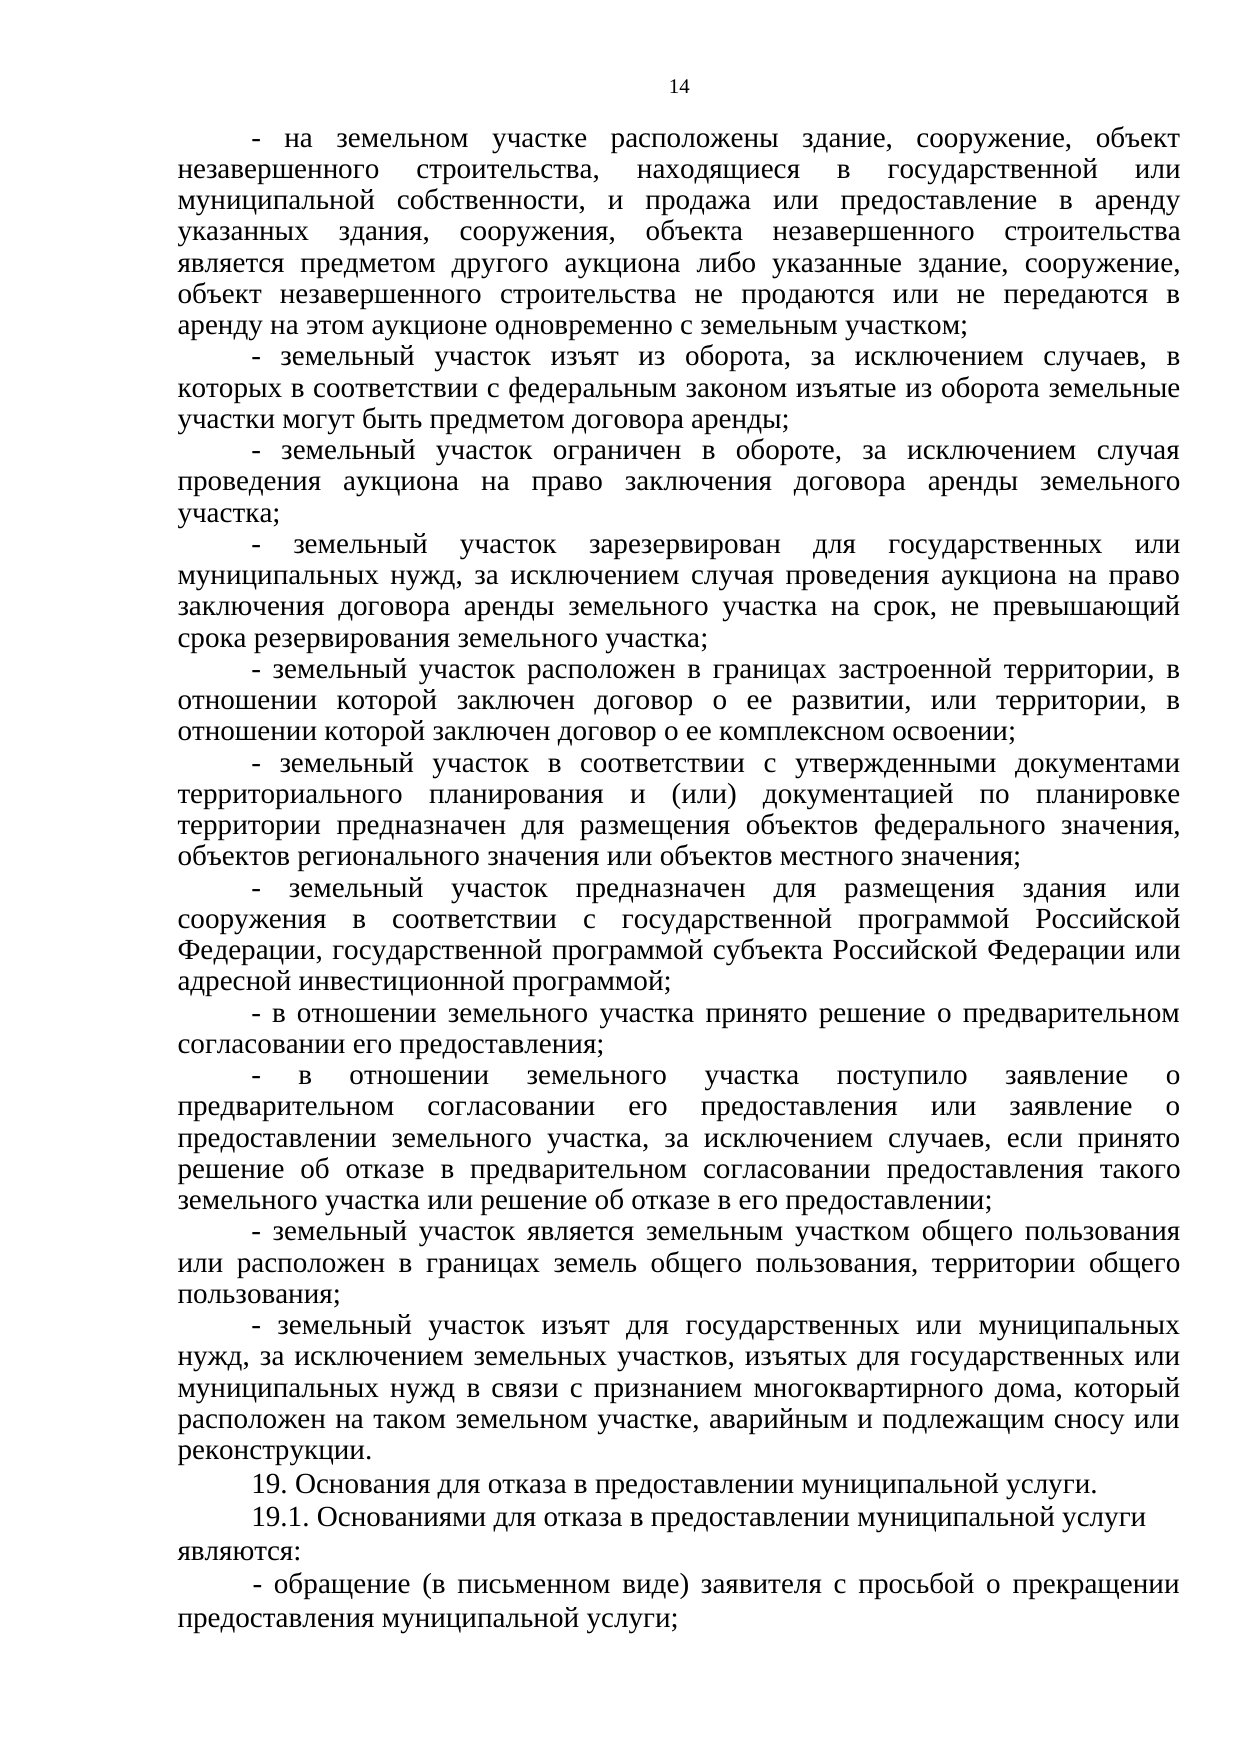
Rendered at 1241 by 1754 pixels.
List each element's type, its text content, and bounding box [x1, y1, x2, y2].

text - земельный участок ограничен в обороте, за исключением случая проведения аукциона на право заключения договора аренды земельного участка; [177, 434, 1181, 528]
text - земельный участок изъят для государственных или муниципальных нужд, за исключением земельных участков, изъятых для государственных или муниципальных нужд в связи с признанием многоквартирного дома, который расположен на таком земельном участке, аварийным и подлежащим сносу или реконструкции. [177, 1309, 1181, 1466]
text - на земельном участке расположены здание, сооружение, объект незавершенного строительства, находящиеся в государственной или муниципальной собственности, и продажа или предоставление в аренду указанных здания, сооружения, объекта незавершенного строительства является предметом другого аукциона либо указанные здание, сооружение, объект незавершенного строительства не продаются или не передаются в аренду на этом аукционе одновременно с земельным участком; [177, 122, 1181, 341]
text - земельный участок расположен в границах застроенной территории, в отношении которой заключен договор о ее развитии, или территории, в отношении которой заключен договор о ее комплексном освоении; [177, 653, 1181, 747]
text 19. Основания для отказа в предоставлении муниципальной услуги. [177, 1466, 1181, 1499]
text - в отношении земельного участка поступило заявление о предварительном согласовании его предоставления или заявление о предоставлении земельного участка, за исключением случаев, если принято решение об отказе в предварительном согласовании предоставления такого земельного участка или решение об отказе в его предоставлении; [177, 1059, 1181, 1216]
text - земельный участок изъят из оборота, за исключением случаев, в которых в соответствии с федеральным законом изъятые из оборота земельные участки могут быть предметом договора аренды; [177, 341, 1181, 434]
text - обращение (в письменном виде) заявителя с просьбой о прекращении предоставления муниципальной услуги; [177, 1566, 1181, 1633]
text - земельный участок в соответствии с утвержденными документами территориального планирования и (или) документацией по планировке территории предназначен для размещения объектов федерального значения, объектов регионального значения или объектов местного значения; [177, 747, 1181, 872]
text - земельный участок зарезервирован для государственных или муниципальных нужд, за исключением случая проведения аукциона на право заключения договора аренды земельного участка на срок, не превышающий срока резервирования земельного участка; [177, 528, 1181, 653]
text - в отношении земельного участка принято решение о предварительном согласовании его предоставления; [177, 997, 1181, 1059]
text - земельный участок является земельным участком общего пользования или расположен в границах земель общего пользования, территории общего пользования; [177, 1216, 1181, 1309]
text 19.1. Основаниями для отказа в предоставлении муниципальной услуги являются: [177, 1499, 1181, 1566]
text - земельный участок предназначен для размещения здания или сооружения в соответствии с государственной программой Российской Федерации, государственной программой субъекта Российской Федерации или адресной инвестиционной программой; [177, 872, 1181, 997]
